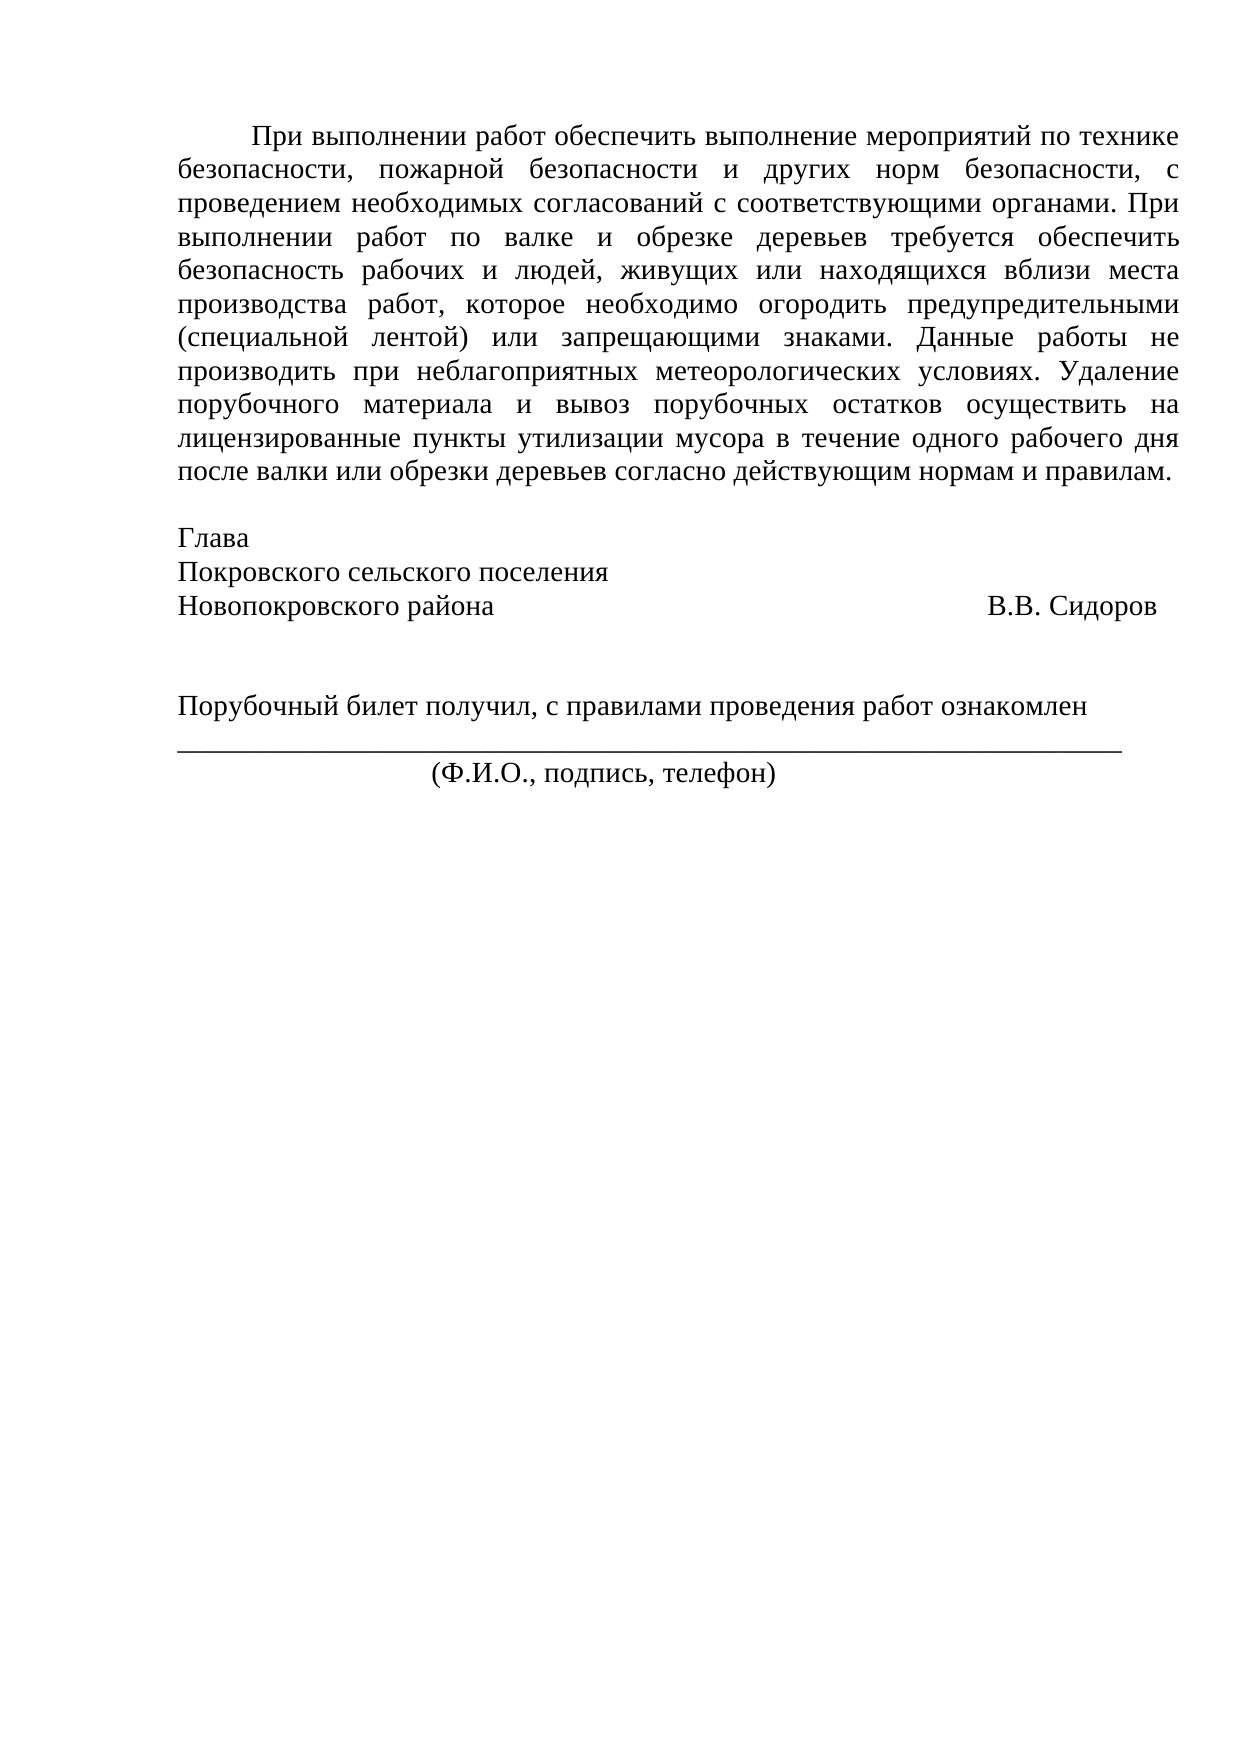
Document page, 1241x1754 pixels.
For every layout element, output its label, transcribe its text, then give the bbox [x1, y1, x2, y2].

text При выполнении работ обеспечить выполнение мероприятий по технике безопасности, пожарной безопасности и других норм безопасности, с проведением необходимых согласований с соответствующими органами. При выполнении работ по валке и обрезке деревьев требуется обеспечить безопасность рабочих и людей, живущих или находящихся вблизи места производства работ, которое необходимо огородить предупредительными (специальной лентой) или запрещающими знаками. Данные работы не производить при неблагоприятных метеорологических условиях. Удаление порубочного материала и вывоз порубочных остатков осуществить на лицензированные пункты утилизации мусора в течение одного рабочего дня после валки или обрезки деревьев согласно действующим нормам и правилам. [177, 118, 1181, 487]
text Глава [177, 487, 1181, 554]
text ________________________________________________________________ [177, 722, 1181, 755]
text Порубочный билет получил, с правилами проведения работ ознакомлен [177, 655, 1181, 722]
text Покровского сельского поселения Новопокровского района В.В. Сидоров [177, 554, 1181, 621]
text (Ф.И.О., подпись, телефон) [177, 755, 1181, 789]
